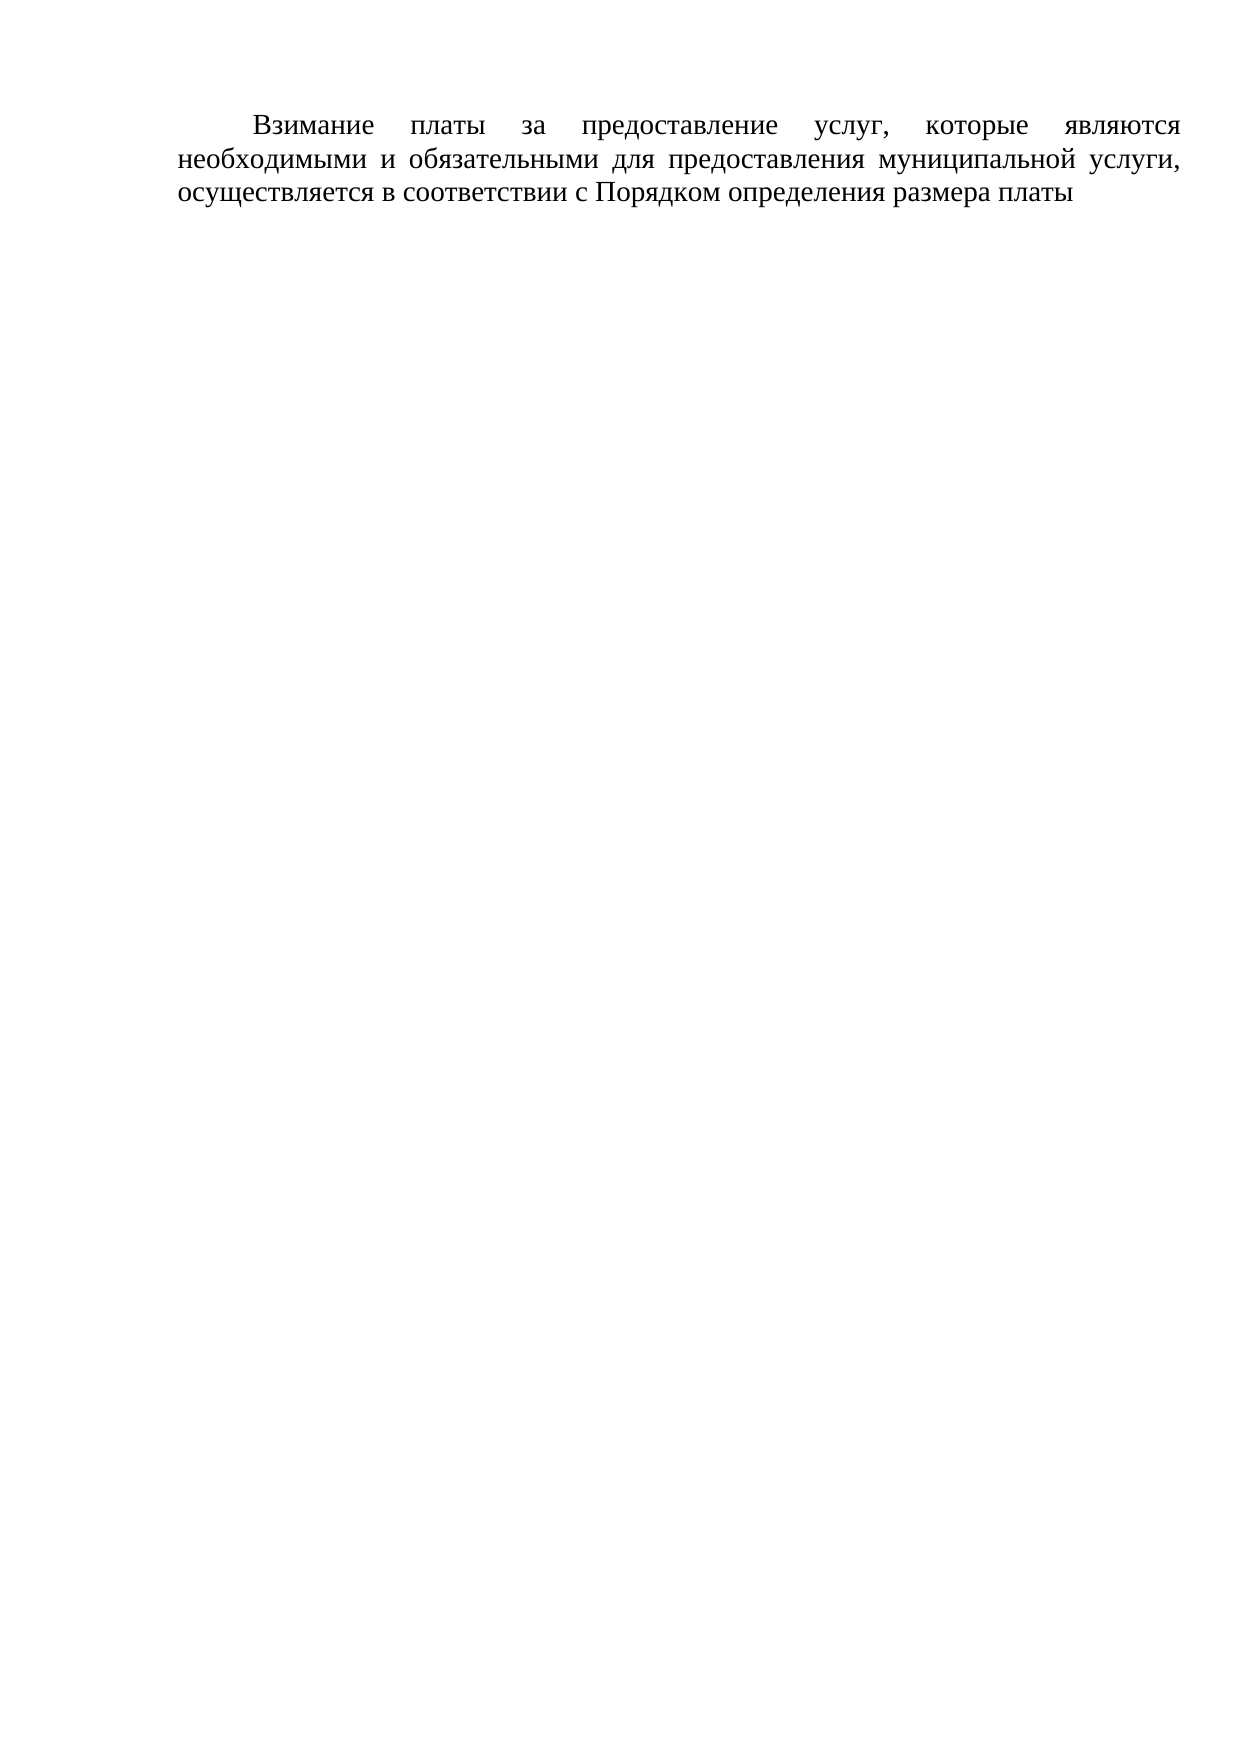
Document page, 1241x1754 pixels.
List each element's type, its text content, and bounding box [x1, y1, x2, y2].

text Взимание платы за предоставление услуг, которые являются необходимыми и обязательными для предоставления муниципальной услуги, осуществляется в соответствии с Порядком определения размера платы [177, 107, 1181, 208]
